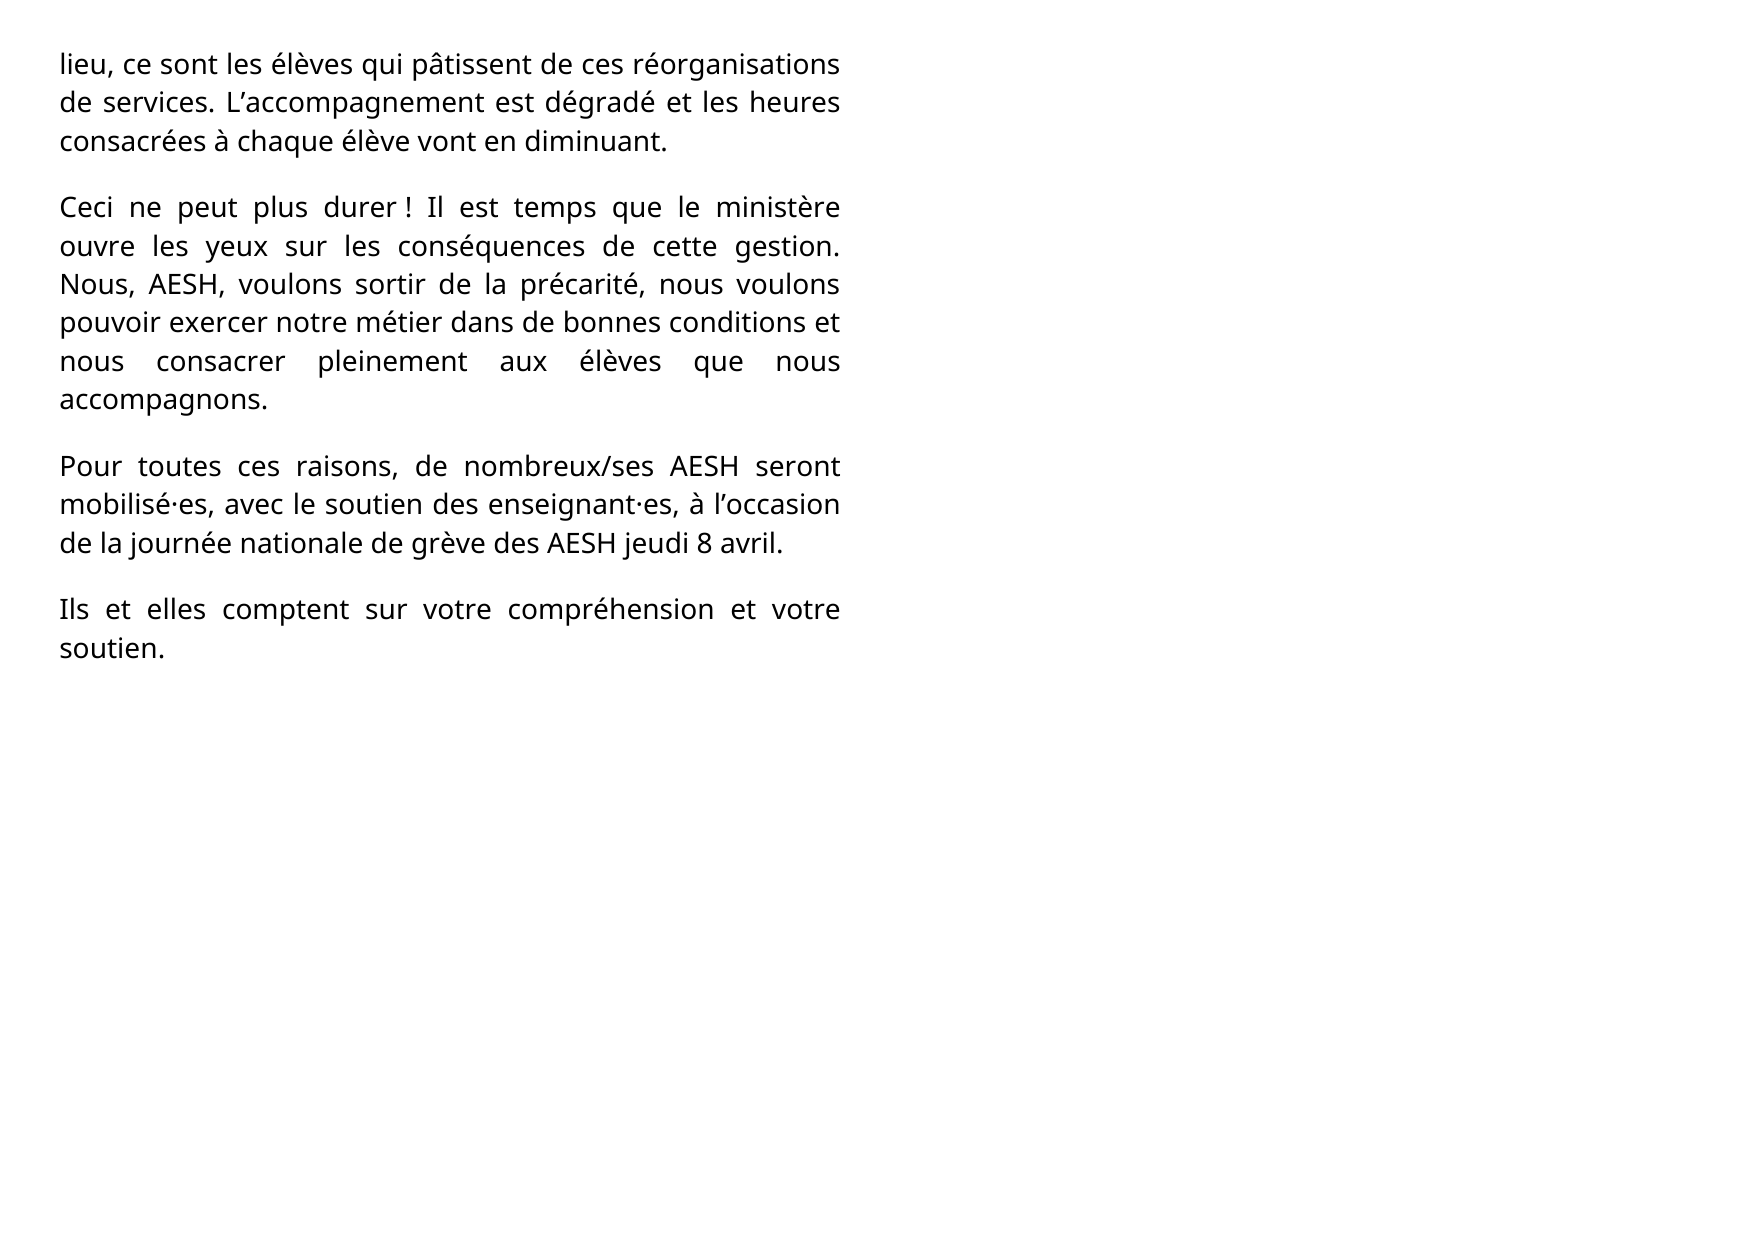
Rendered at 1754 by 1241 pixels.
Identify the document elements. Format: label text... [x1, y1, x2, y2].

text Ils et elles comptent sur votre compréhension et votre soutien. [59, 590, 842, 666]
text Pour toutes ces raisons, de nombreux/ses AESH seront mobilisé·es, avec le soutien des enseignant·es, à l’occasion de la journée nationale de grève des AESH jeudi 8 avril. [59, 446, 842, 561]
